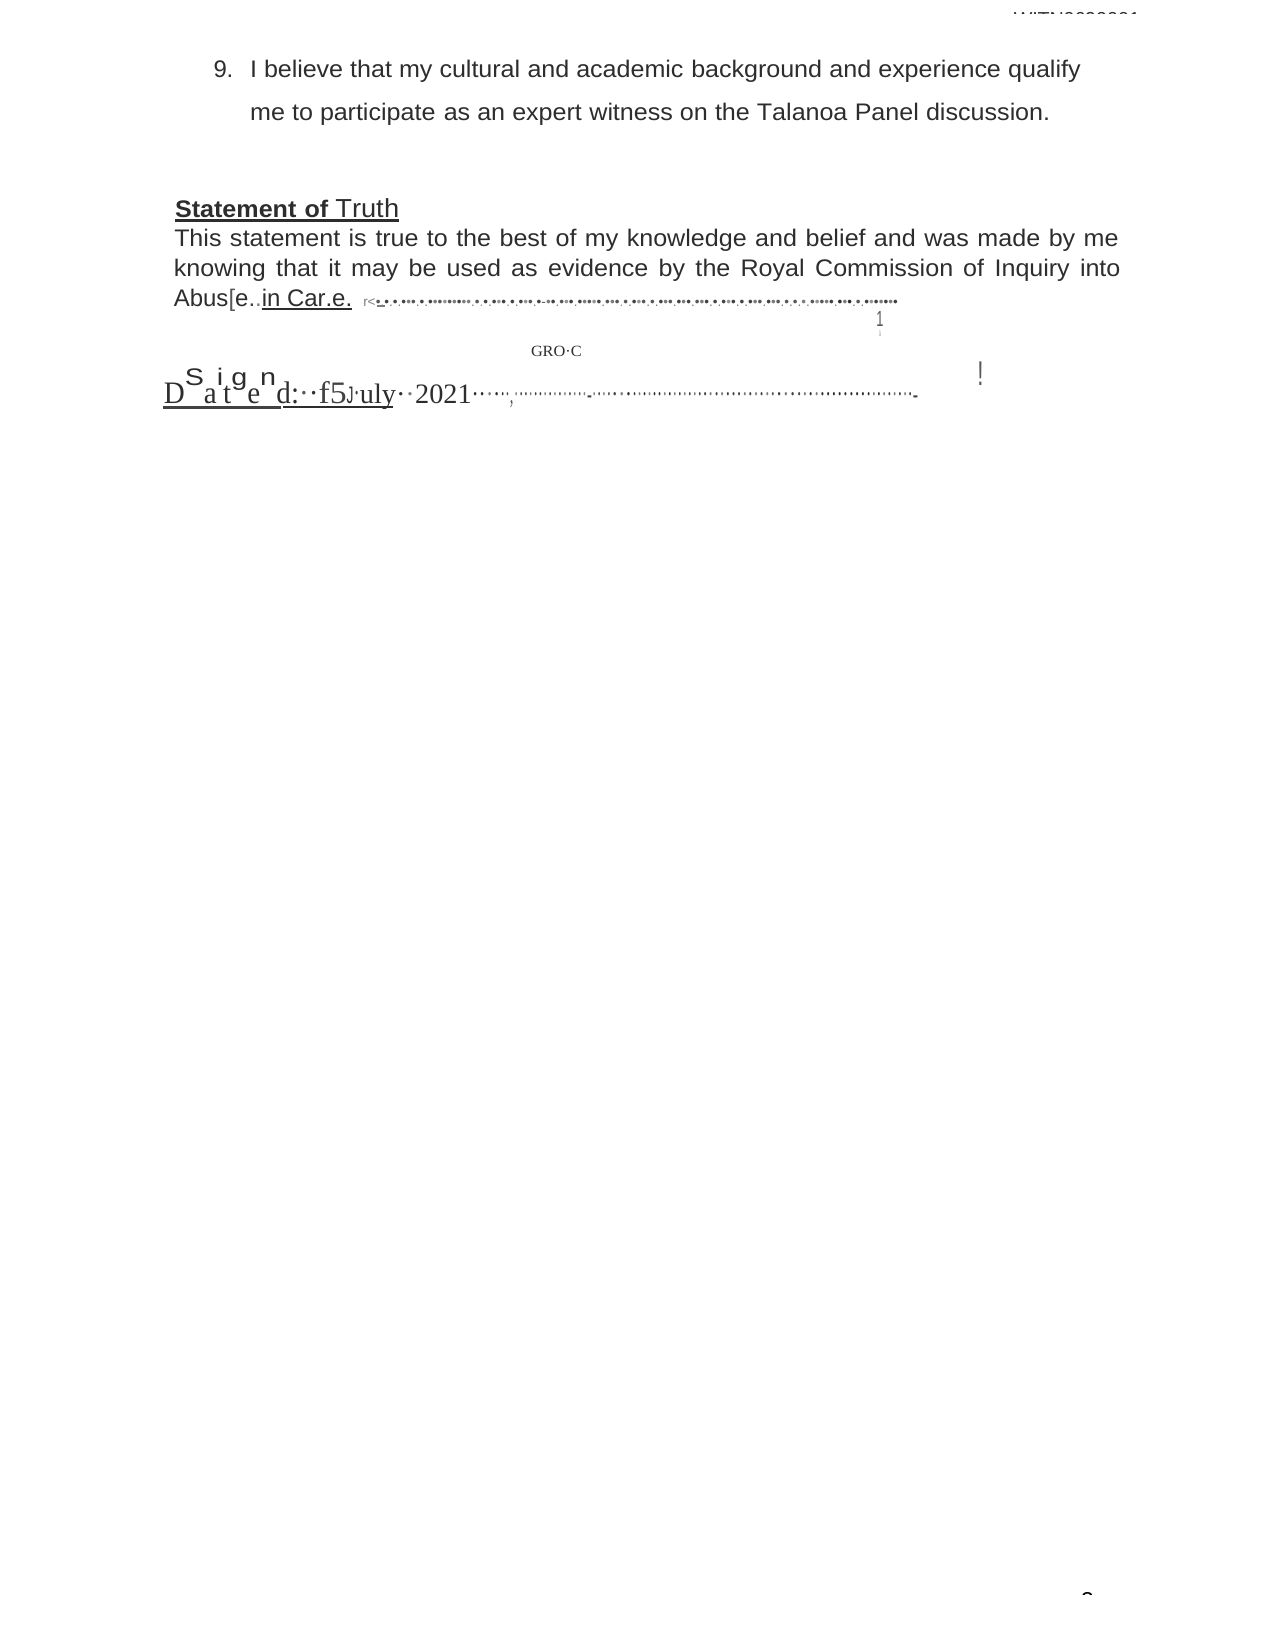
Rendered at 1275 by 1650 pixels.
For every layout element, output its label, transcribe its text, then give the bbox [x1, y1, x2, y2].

text This statement is true to the best of my knowledge and belief and was made by me knowing that it may be used as evidence by the Royal Commission of Inquiry into Abus[e..in Car.e. r<•.•.•.•••.•.•••••••••.•.•.•••.•.•••.•-••.•••.•••••.•••.•.•••.•.•••.•••.•••.•.•••.•.•••.•••.•.•.•.•••••.•••.•.••••••• [174, 224, 1122, 311]
text DSaitgend:··f5J·uly··2021······,···············-··························································- ! [163, 360, 1133, 414]
text GRO·C [528, 342, 584, 360]
text 1 [876, 313, 1133, 330]
list I believe that my cultural and academic background and experience qualify me to participate as an expert witness on the Talanoa Panel discussion. [213, 55, 1122, 126]
text Statement of Truth [175, 193, 1133, 223]
